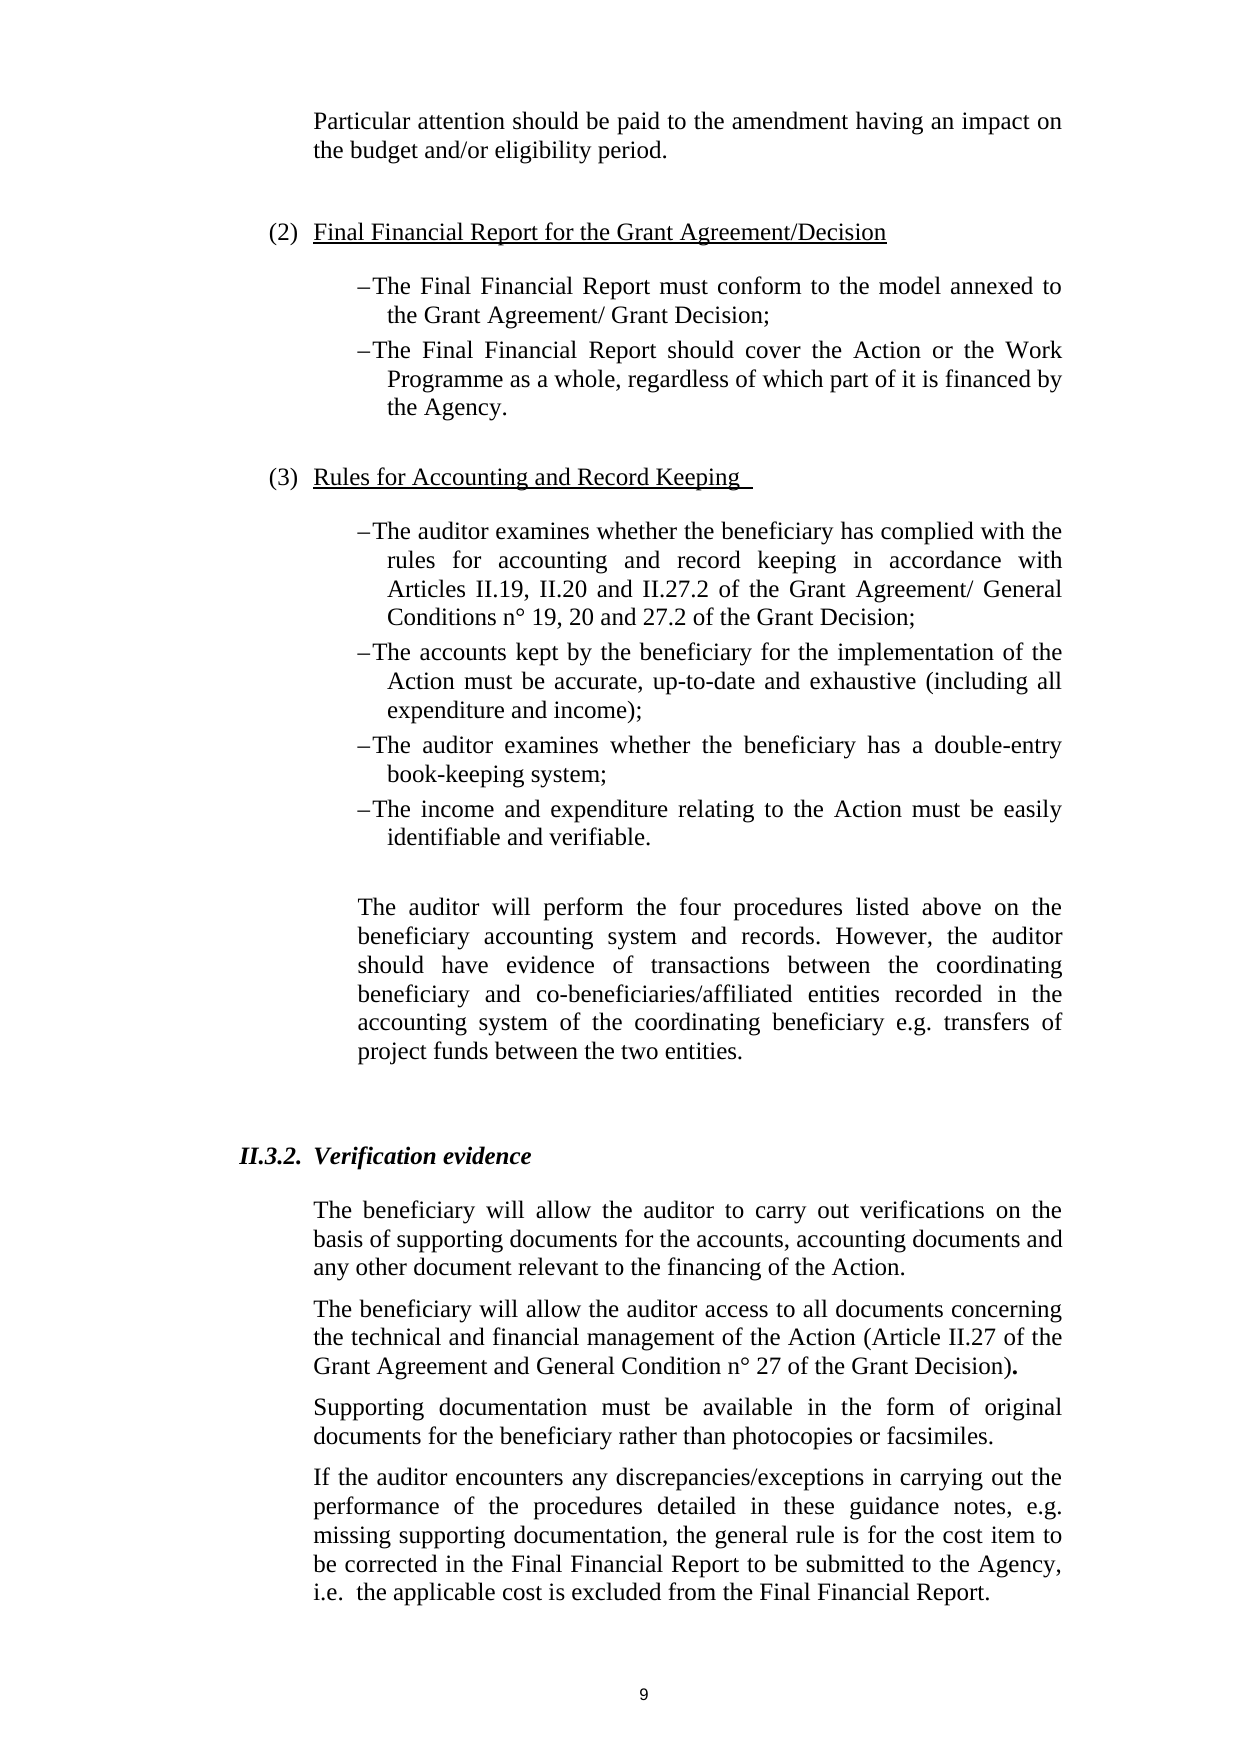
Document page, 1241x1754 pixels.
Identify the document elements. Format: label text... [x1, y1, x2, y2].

subtitle Verification evidence [239, 1141, 1063, 1170]
list The accounts kept by the beneficiary for the implementation of the Action must be accurate, up-to-date and exhaustive (including all expenditure and income); [357, 637, 1063, 724]
list The auditor examines whether the beneficiary has a double-entry book-keeping system; [357, 730, 1063, 787]
list Rules for Accounting and Record Keeping [269, 462, 1063, 491]
list The auditor will perform the four procedures listed above on the beneficiary accounting system and records. However, the auditor should have evidence of transactions between the coordinating beneficiary and co-beneficiaries/affiliated entities recorded in the accounting system of the coordinating beneficiary e.g. transfers of project funds between the two entities. [357, 892, 1063, 1065]
text The beneficiary will allow the auditor access to all documents concerning the technical and financial management of the Action (Article II.27 of the Grant Agreement and General Condition n° 27 of the Grant Decision). [313, 1294, 1063, 1380]
text The beneficiary will allow the auditor to carry out verifications on the basis of supporting documents for the accounts, accounting documents and any other document relevant to the financing of the Action. [313, 1195, 1063, 1281]
list Particular attention should be paid to the amendment having an impact on the budget and/or eligibility period. [313, 106, 1063, 164]
list The income and expenditure relating to the Action must be easily identifiable and verifiable. [357, 794, 1063, 851]
list If the auditor encounters any discrepancies/exceptions in carrying out the performance of the procedures detailed in these guidance notes, e.g. missing supporting documentation, the general rule is for the cost item to be corrected in the Final Financial Report to be submitted to the Agency, i.e. the applicable cost is excluded from the Final Financial Report. [313, 1462, 1063, 1606]
text Supporting documentation must be available in the form of original documents for the beneficiary rather than photocopies or facsimiles. [313, 1392, 1063, 1450]
list Final Financial Report for the Grant Agreement/Decision [269, 217, 1063, 246]
list The auditor examines whether the beneficiary has complied with the rules for accounting and record keeping in accordance with Articles II.19, II.20 and II.27.2 of the Grant Agreement/ General Conditions n° 19, 20 and 27.2 of the Grant Decision; [357, 516, 1063, 631]
list The Final Financial Report should cover the Action or the Work Programme as a whole, regardless of which part of it is financed by the Agency. [357, 335, 1063, 421]
list The Final Financial Report must conform to the model annexed to the Grant Agreement/ Grant Decision; [357, 271, 1063, 329]
